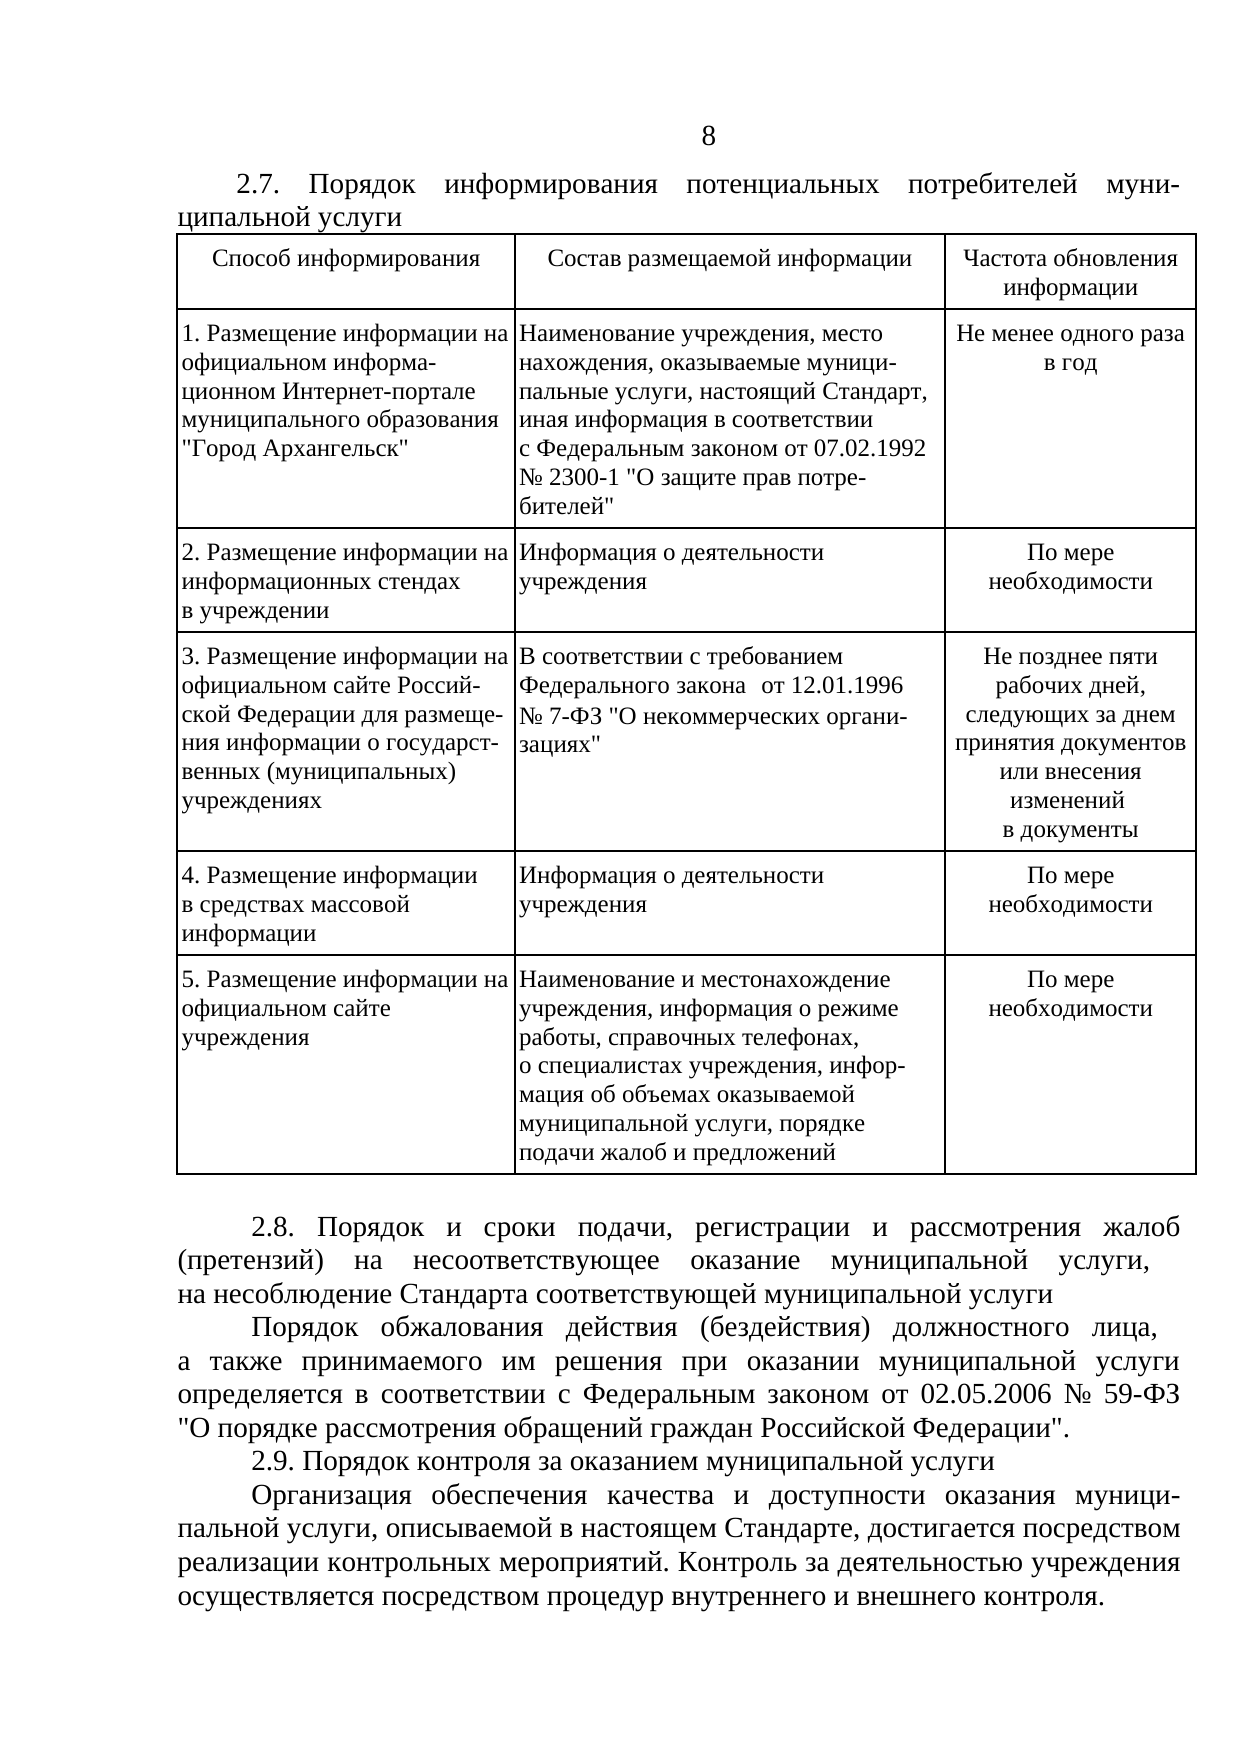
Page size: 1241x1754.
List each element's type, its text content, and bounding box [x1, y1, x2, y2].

table_cell 5. Размещение информации на официальном сайте учреждения [178, 956, 514, 1173]
table_cell Наименование учреждения, место нахождения, оказываемые муници-пальные услуги, настоящий Стандарт, иная информация в соответствии с Федеральным законом от 07.02.1992 № 2300-1 "О защите прав потре-бителей" [516, 310, 944, 527]
table_cell Наименование и местонахождение учреждения, информация о режиме работы, справочных телефонах, о специалистах учреждения, инфор-мация об объемах оказываемой муниципальной услуги, порядке подачи жалоб и предложений [516, 956, 944, 1173]
text Порядок обжалования действия (бездействия) должностного лица, а также принимаемого им решения при оказании муниципальной услуги определяется в соответствии с Федеральным законом от 02.05.2006 № 59-ФЗ "О порядке рассмотрения обращений граждан Российской Федерации". [177, 1309, 1181, 1443]
table_cell Не менее одного раза в год [946, 310, 1195, 527]
table_cell В соответствии с требованием Федерального закона от 12.01.1996 № 7-ФЗ "О некоммерческих органи-зациях" [516, 633, 944, 850]
text 2.7. Порядок информирования потенциальных потребителей муни-ципальной услуги [177, 166, 1181, 233]
table_header Частота обновления информации [946, 235, 1195, 308]
table_cell 2. Размещение информации на информационных стендах в учреждении [178, 529, 514, 631]
table_cell Не позднее пяти рабочих дней, следующих за днем принятия документов или внесения изменений в документы [946, 633, 1195, 850]
table_cell Информация о деятельности учреждения [516, 529, 944, 631]
table_cell 1. Размещение информации на официальном информа-ционном Интернет-портале муниципального образования "Город Архангельск" [178, 310, 514, 527]
table_cell 3. Размещение информации на официальном сайте Россий-ской Федерации для размеще-ния информации о государст-венных (муниципальных) учреждениях [178, 633, 514, 850]
table_cell 4. Размещение информации в средствах массовой информации [178, 852, 514, 954]
text 2.8. Порядок и сроки подачи, регистрации и рассмотрения жалоб (претензий) на несоответствующее оказание муниципальной услуги, на несоблюдение Стандарта соответствующей муниципальной услуги [177, 1209, 1181, 1309]
text Организация обеспечения качества и доступности оказания муници-пальной услуги, описываемой в настоящем Стандарте, достигается посредством реализации контрольных мероприятий. Контроль за деятельностью учреждения осуществляется посредством процедур внутреннего и внешнего контроля. [177, 1477, 1181, 1611]
table_header Состав размещаемой информации [516, 235, 944, 308]
table_cell По мере необходимости [946, 956, 1195, 1173]
text 8 [177, 118, 1181, 152]
table_header Способ информирования [178, 235, 514, 308]
table_cell По мере необходимости [946, 852, 1195, 954]
table_cell По мере необходимости [946, 529, 1195, 631]
text 2.9. Порядок контроля за оказанием муниципальной услуги [177, 1443, 1181, 1477]
table_cell Информация о деятельности учреждения [516, 852, 944, 954]
